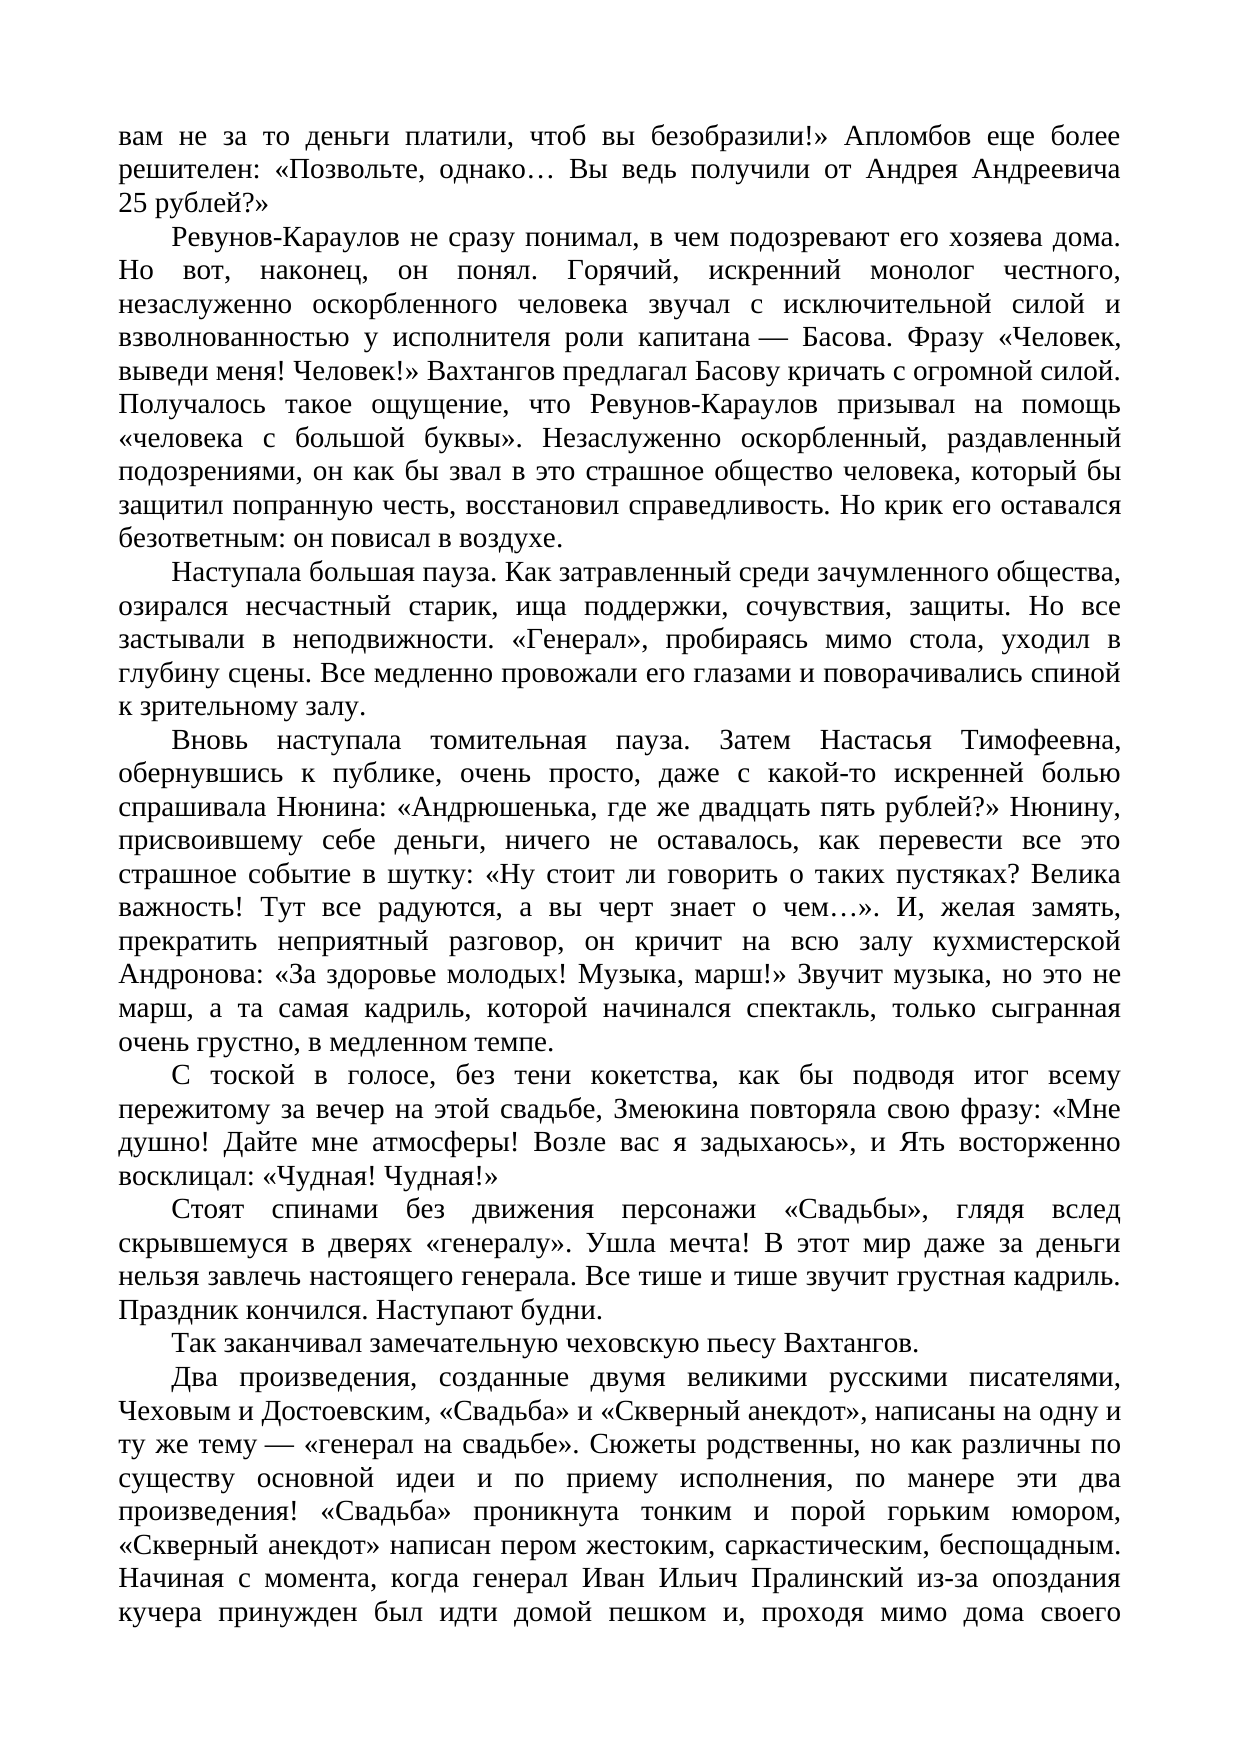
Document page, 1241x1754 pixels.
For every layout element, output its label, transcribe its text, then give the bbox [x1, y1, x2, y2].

text Ревунов-Караулов не сразу понимал, в чем подозревают его хозяева дома. Но вот, наконец, он понял. Горячий, искренний монолог честного, незаслуженно оскорбленного человека звучал с исключительной силой и взволнованностью у исполнителя роли капитана — Басова. Фразу «Человек, выведи меня! Человек!» Вахтангов предлагал Басову кричать с огромной силой. Получалось такое ощущение, что Ревунов-Караулов призывал на помощь «человека с большой буквы». Незаслуженно оскорбленный, раздавленный подозрениями, он как бы звал в это страшное общество человека, который бы защитил попранную честь, восстановил справедливость. Но крик его оставался безответным: он повисал в воздухе. [118, 219, 1122, 554]
text Стоят спинами без движения персонажи «Свадьбы», глядя вслед скрывшемуся в дверях «генералу». Ушла мечта! В этот мир даже за деньги нельзя завлечь настоящего генерала. Все тише и тише звучит грустная кадриль. Праздник кончился. Наступают будни. [118, 1191, 1122, 1326]
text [118, 1359, 1122, 1627]
text С тоской в голосе, без тени кокетства, как бы подводя итог всему пережитому за вечер на этой свадьбе, Змеюкина повторяла свою фразу: «Мне {56} душно! Дайте мне атмосферы! Возле вас я задыхаюсь», и Ять восторженно восклицал: «Чудная! Чудная!» [118, 1057, 1122, 1191]
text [118, 118, 1122, 219]
text Вновь наступала томительная пауза. Затем Настасья Тимофеевна, обернувшись к публике, очень просто, даже с какой-то искренней болью спрашивала Нюнина: «Андрюшенька, где же двадцать пять рублей?» Нюнину, присвоившему себе деньги, ничего не оставалось, как перевести все это страшное событие в шутку: «Ну стоит ли говорить о таких пустяках? Велика важность! Тут все радуются, а вы черт знает о чем…». И, желая замять, прекратить неприятный разговор, он кричит на всю залу кухмистерской Андронова: «За здоровье молодых! Музыка, марш!» Звучит музыка, но это не марш, а та самая кадриль, которой начинался спектакль, только сыгранная очень грустно, в медленном темпе. [118, 722, 1122, 1057]
text Так заканчивал замечательную чеховскую пьесу Вахтангов. [118, 1326, 1122, 1359]
text Наступала большая пауза. Как затравленный среди зачумленного общества, озирался несчастный старик, ища поддержки, сочувствия, защиты. Но все застывали в неподвижности. «Генерал», пробираясь мимо стола, уходил в глубину сцены. Все медленно провожали его глазами и поворачивались спиной к зрительному залу. [118, 554, 1122, 722]
